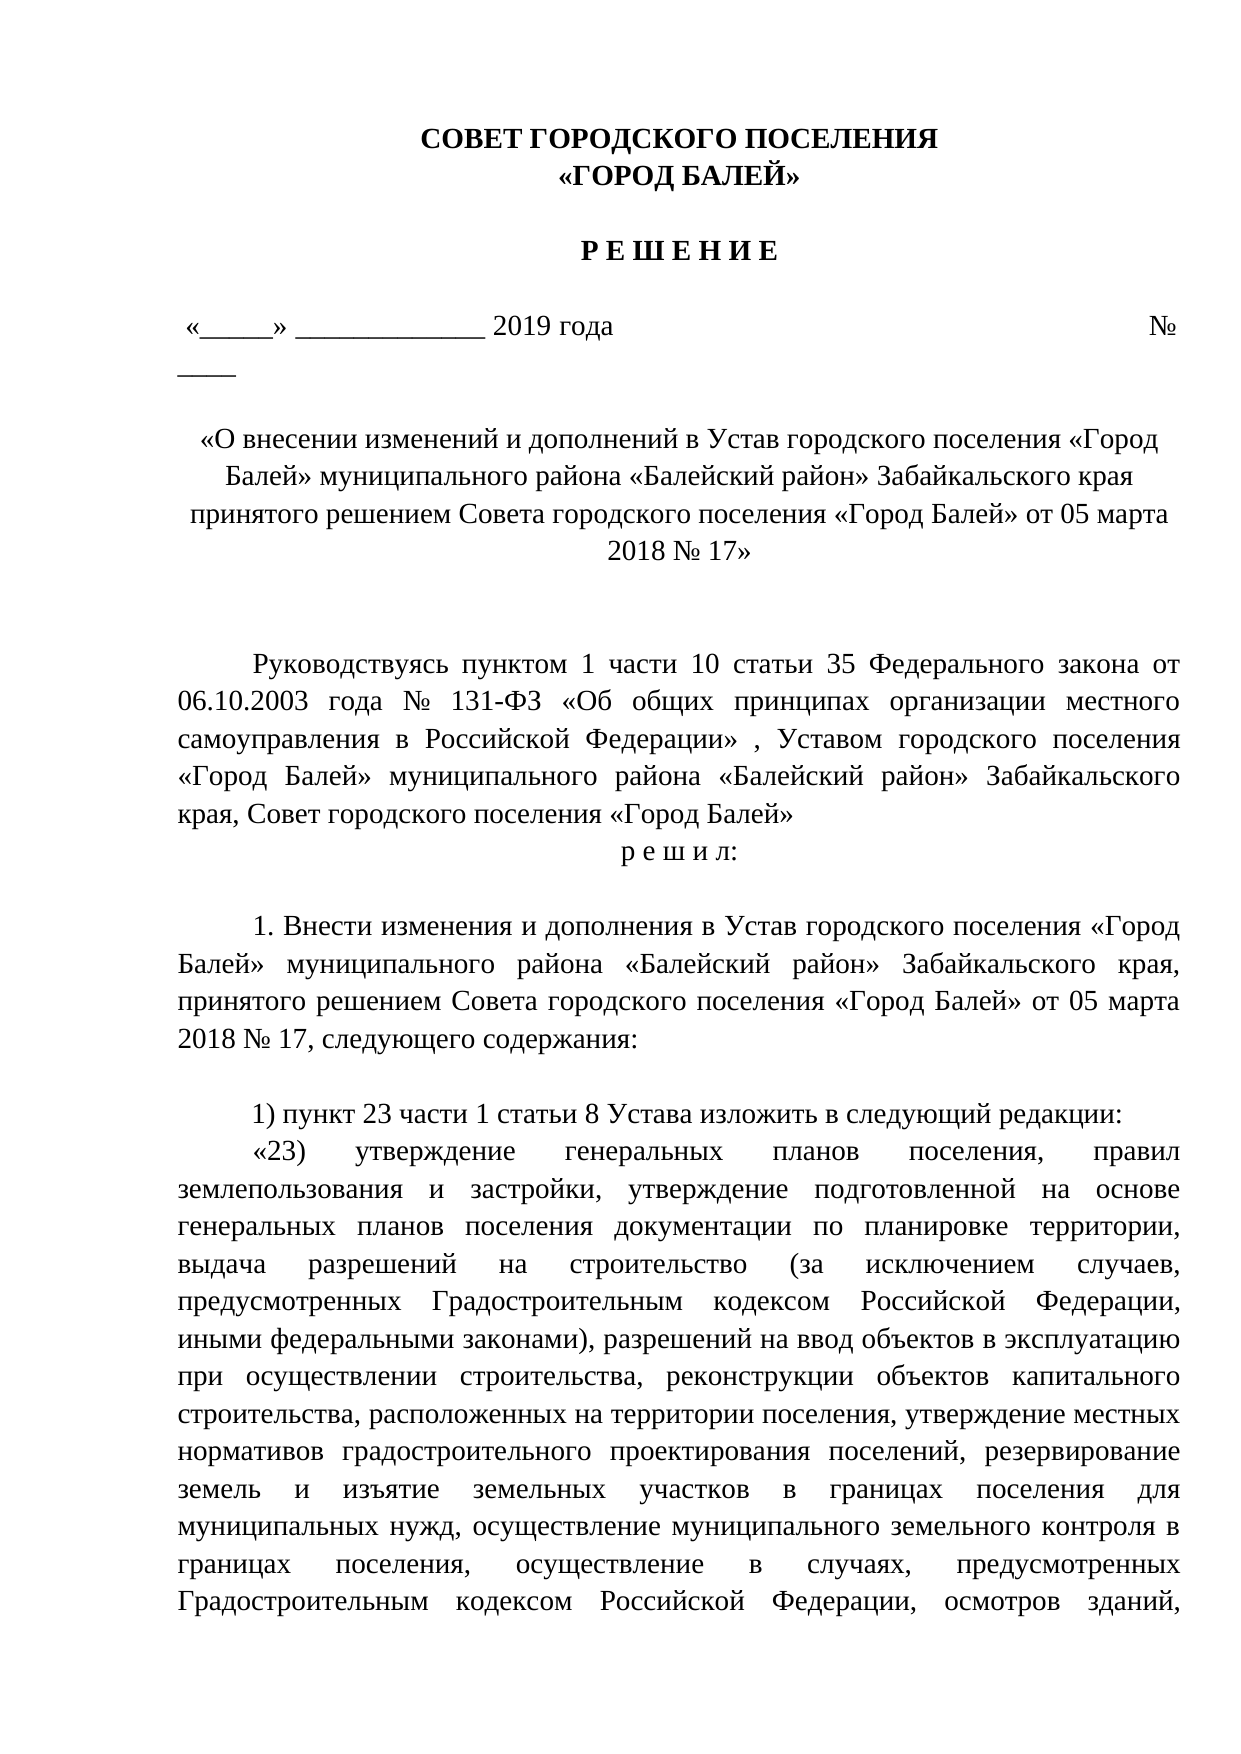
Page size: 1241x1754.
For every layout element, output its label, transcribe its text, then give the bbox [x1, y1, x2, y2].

text «ГОРОД БАЛЕЙ» [177, 156, 1181, 193]
text «О внесении изменений и дополнений в Устав городского поселения «Город Балей» муниципального района «Балейский район» Забайкальского края принятого решением Совета городского поселения «Город Балей» от 05 марта 2018 № 17» [177, 418, 1181, 568]
text 1) пункт 23 части 1 статьи 8 Устава изложить в следующий редакции: [177, 1093, 1181, 1131]
text СОВЕТ ГОРОДСКОГО ПОСЕЛЕНИЯ [177, 118, 1181, 156]
text Руководствуясь пунктом 1 части 10 статьи 35 Федерального закона от 06.10.2003 года № 131-ФЗ «Об общих принципах организации местного самоуправления в Российской Федерации» , Уставом городского поселения «Город Балей» муниципального района «Балейский район» Забайкальского края, Совет городского поселения «Город Балей» [177, 643, 1181, 831]
text р е ш и л: [177, 831, 1181, 868]
text «_____» _____________ 2019 года № ____ [177, 306, 1181, 381]
text Р Е Ш Е Н И Е [177, 231, 1181, 268]
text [177, 1131, 1181, 1618]
text 1. Внести изменения и дополнения в Устав городского поселения «Город Балей» муниципального района «Балейский район» Забайкальского края, принятого решением Совета городского поселения «Город Балей» от 05 марта 2018 № 17, следующего содержания: [177, 906, 1181, 1056]
